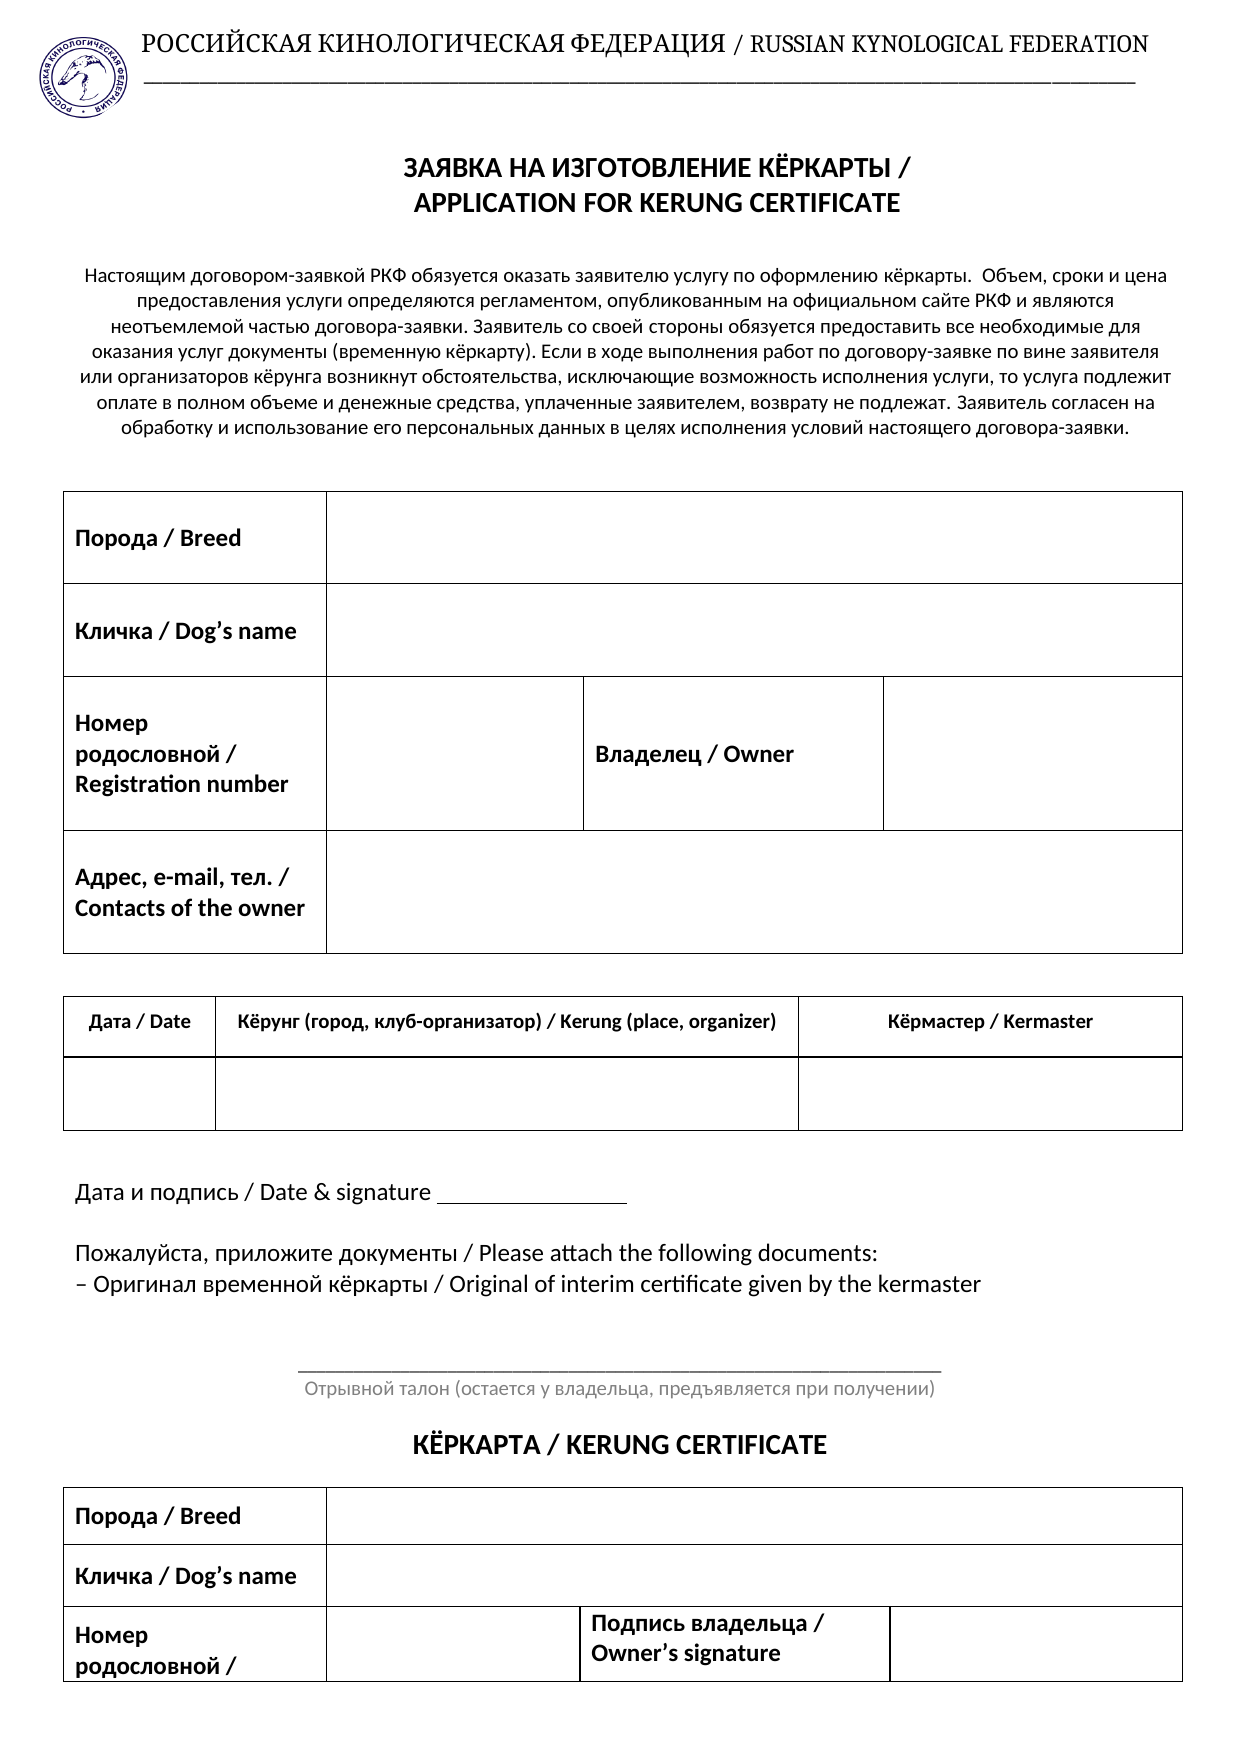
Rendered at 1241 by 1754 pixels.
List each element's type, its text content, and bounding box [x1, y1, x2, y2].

table_cell [327, 1607, 579, 1681]
text _____________________________________________________________________ [75, 1352, 1165, 1375]
table_header Порода / Breed [64, 1488, 326, 1544]
text Дата и подпись / Date & signature [75, 1176, 1165, 1207]
table_header Кёрмастер / Kermaster [799, 997, 1182, 1056]
text Отрывной талон (остается у владельца, предъявляется при получении) [75, 1375, 1165, 1400]
table_header [327, 1488, 1182, 1544]
table_cell [327, 584, 1182, 676]
table_header Порода / Breed [64, 492, 326, 583]
table_cell [884, 677, 1182, 829]
table_cell Номер родословной / Registration number [64, 677, 326, 829]
table_cell [327, 831, 1182, 953]
table_cell Кличка / Dog’s name [64, 584, 326, 676]
table_header [327, 492, 1182, 583]
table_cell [581, 1607, 889, 1681]
table_cell [216, 1058, 798, 1129]
text Пожалуйста, приложите документы / Please attach the following documents: [75, 1237, 1165, 1268]
table_cell Кличка / Dog’s name [64, 1545, 326, 1606]
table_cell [64, 1607, 326, 1681]
subtitle Настоящим договором-заявкой РКФ обязуется оказать заявителю услугу по оформлению кёркарты. Объем, сроки и цена предоставления услуги определяются регламентом, опубликованным на официальном сайте РКФ и являются неотъемлемой частью договора-заявки. Заявитель со своей стороны обязуется предоставить все необходимые для оказания услуг документы (временную кёркарту). Если в ходе выполнения работ по договору-заявке по вине заявителя или организаторов кёрунга возникнут обстоятельства, исключающие возможность исполнения услуги, то услуга подлежит оплате в полном объеме и денежные средства, уплаченные заявителем, возврату не подлежат. Заявитель согласен на обработку и использование его персональных данных в целях исполнения условий настоящего договора-заявки. [75, 262, 1176, 440]
text КЁРКАРТА / KERUNG CERTIFICATE [75, 1426, 1165, 1461]
table_header Дата / Date [64, 997, 215, 1056]
text APPLICATION FOR KERUNG CERTIFICATE [75, 184, 1165, 220]
table_cell [327, 677, 583, 829]
table_header Кёрунг (город, клуб-организатор) / Kerung (place, organizer) [216, 997, 798, 1056]
table_cell [891, 1607, 1182, 1681]
table_cell [799, 1058, 1182, 1129]
text – Оригинал временной кёркарты / Original of interim certificate given by the kermaster [75, 1268, 1165, 1298]
table_cell Адрес, e-mail, тел. / Contacts of the owner [64, 831, 326, 953]
text ЗАЯВКА НА ИЗГОТОВЛЕНИЕ КЁРКАРТЫ / [75, 149, 1165, 184]
table_cell [64, 1058, 215, 1129]
table_cell Владелец / Owner [584, 677, 883, 829]
table_cell [327, 1545, 1182, 1606]
